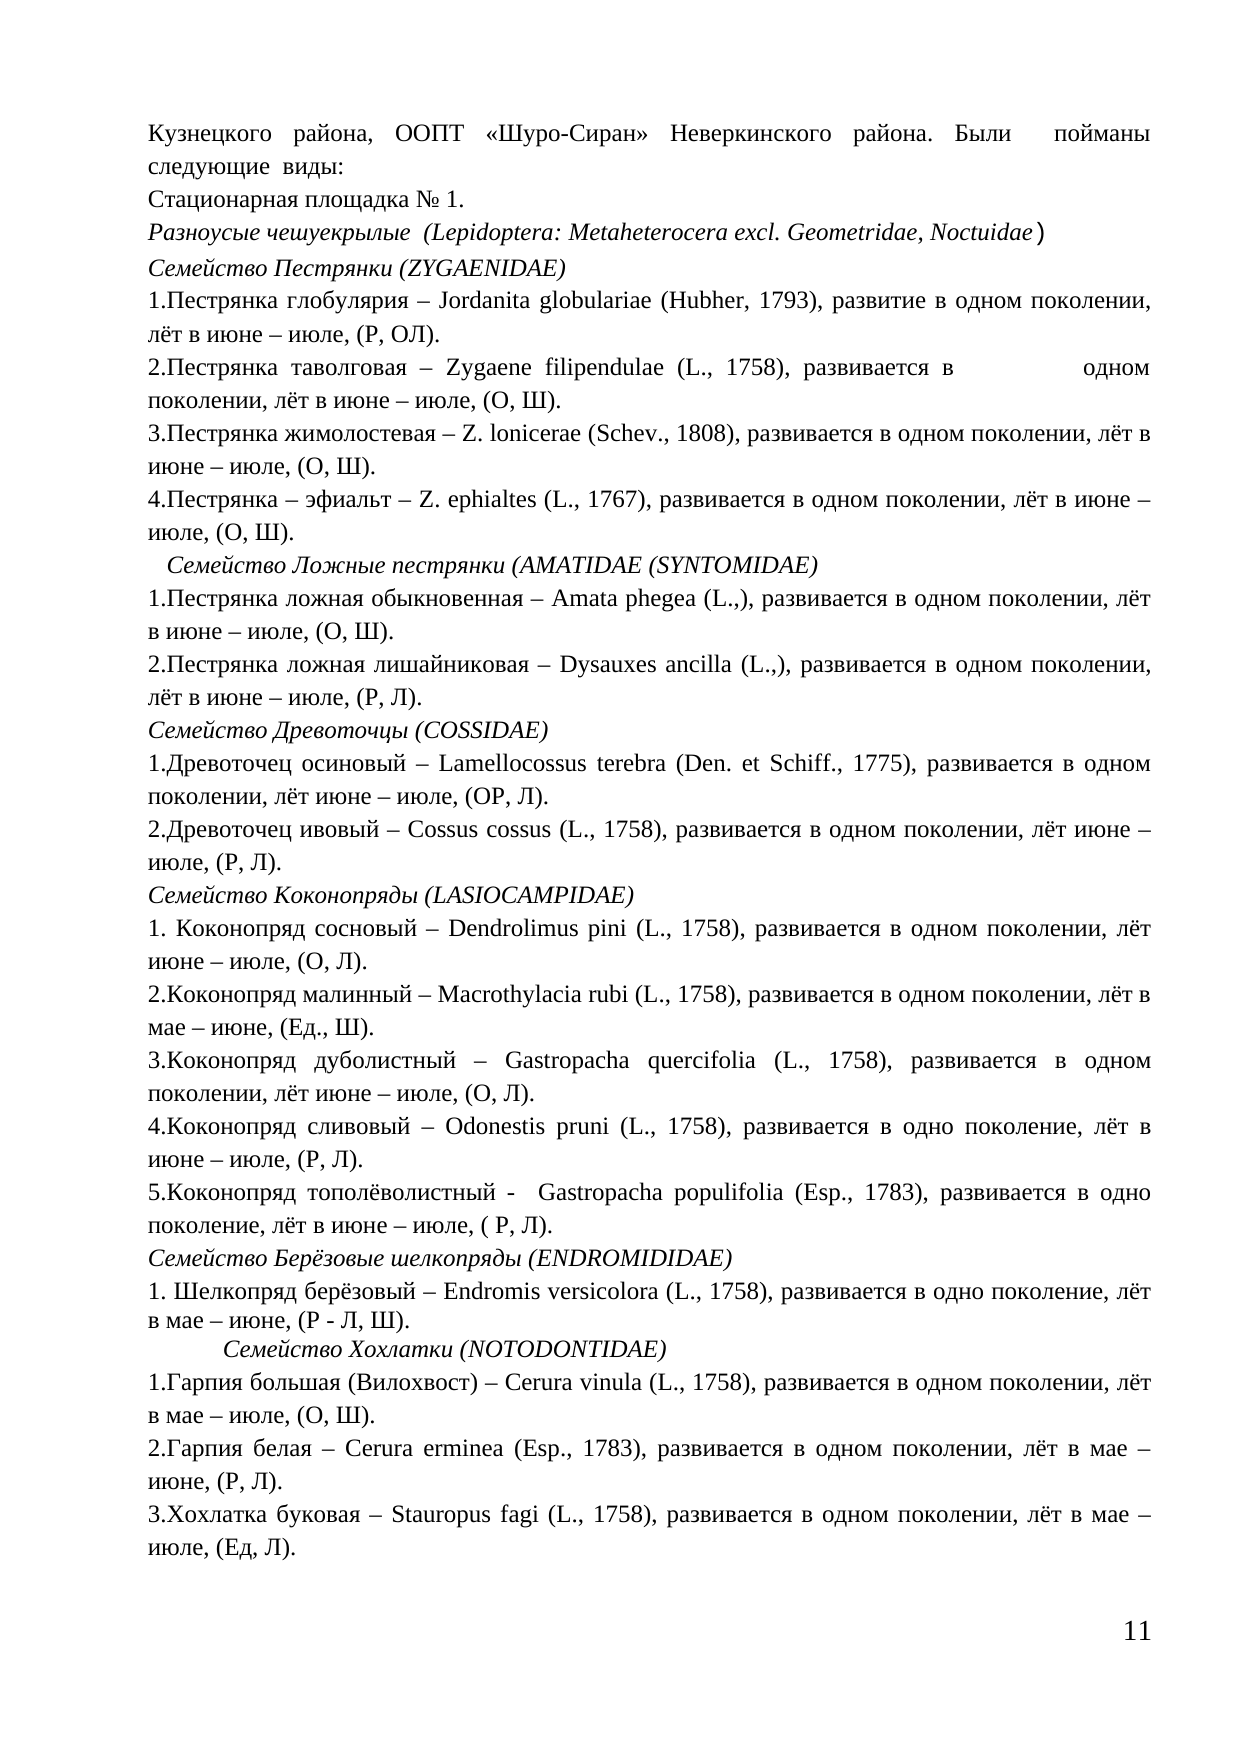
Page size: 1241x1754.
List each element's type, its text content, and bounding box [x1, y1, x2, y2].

text 1. Коконопряд сосновый – Dendrolimus pini (L., 1758), развивается в одном поколении, лёт июне – июле, (О, Л). [148, 913, 1152, 975]
text Семейство Берёзовые шелкопряды (ENDROMIDIDAE) [148, 1243, 1152, 1272]
text Семейство Коконопряды (LASIOCAMPIDAE) [148, 880, 1152, 909]
text 1.Пестрянка глобулярия – Jordanita globulariae (Hubher, 1793), развитие в одном поколении, лёт в июне – июле, (Р, ОЛ). [148, 286, 1152, 347]
list 1. Шелкопряд берёзовый – Endromis versicolora (L., 1758), развивается в одно поколение, лёт в мае – июне, (Р - Л, Ш). [148, 1276, 1152, 1334]
text 2.Древоточец ивовый – Cossus cossus (L., 1758), развивается в одном поколении, лёт июне – июле, (Р, Л). [148, 814, 1152, 876]
text 4.Коконопряд сливовый – Odonestis pruni (L., 1758), развивается в одно поколение, лёт в июне – июле, (Р, Л). [148, 1111, 1152, 1173]
text Семейство Древоточцы (COSSIDAE) [148, 715, 1152, 744]
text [148, 118, 1152, 180]
text 1.Пестрянка ложная обыкновенная – Amata phegea (L.,), развивается в одном поколении, лёт в июне – июле, (О, Ш). [148, 583, 1152, 644]
text Семейство Хохлатки (NOTODONTIDAE) [148, 1334, 1152, 1362]
text 3.Пестрянка жимолостевая – Z. lonicerae (Schev., 1808), развивается в одном поколении, лёт в июне – июле, (О, Ш). [148, 418, 1152, 479]
text 2.Пестрянка ложная лишайниковая – Dysauxes ancilla (L.,), развивается в одном поколении, лёт в июне – июле, (Р, Л). [148, 649, 1152, 711]
text 4.Пестрянка – эфиальт – Z. ephialtes (L., 1767), развивается в одном поколении, лёт в июне – июле, (О, Ш). [148, 484, 1152, 546]
text 1.Гарпия большая (Вилохвост) – Cerura vinula (L., 1758), развивается в одном поколении, лёт в мае – июле, (О, Ш). [148, 1367, 1152, 1428]
text Стационарная площадка № 1. [148, 184, 1152, 213]
text 2.Пестрянка таволговая – Zygaene filipendulae (L., 1758), развивается в одном поколении, лёт в июне – июле, (О, Ш). [148, 352, 1152, 413]
text Семейство Ложные пестрянки (AMATIDAE (SYNTOMIDAE) [148, 550, 1152, 578]
text Разноусые чешуекрылые (Lepidoptera: Metaheterocera excl. Geometridae, Noctuidae) [148, 217, 1152, 248]
text Семейство Пестрянки (ZYGAENIDAE) [148, 253, 1152, 281]
text 5.Коконопряд тополёволистный - Gastropacha populifolia (Esp., 1783), развивается в одно поколение, лёт в июне – июле, ( Р, Л). [148, 1177, 1152, 1239]
text 3.Хохлатка буковая – Stauropus fagi (L., 1758), развивается в одном поколении, лёт в мае – июле, (Ед, Л). [148, 1499, 1152, 1561]
text 3.Коконопряд дуболистный – Gastropacha quercifolia (L., 1758), развивается в одном поколении, лёт июне – июле, (О, Л). [148, 1045, 1152, 1107]
text 1.Древоточец осиновый – Lamellocossus terebra (Den. et Schiff., 1775), развивается в одном поколении, лёт июне – июле, (ОР, Л). [148, 748, 1152, 810]
text 2.Коконопряд малинный – Macrothylacia rubi (L., 1758), развивается в одном поколении, лёт в мае – июне, (Ед., Ш). [148, 979, 1152, 1041]
text 2.Гарпия белая – Cerura erminea (Esp., 1783), развивается в одном поколении, лёт в мае – июне, (Р, Л). [148, 1433, 1152, 1494]
